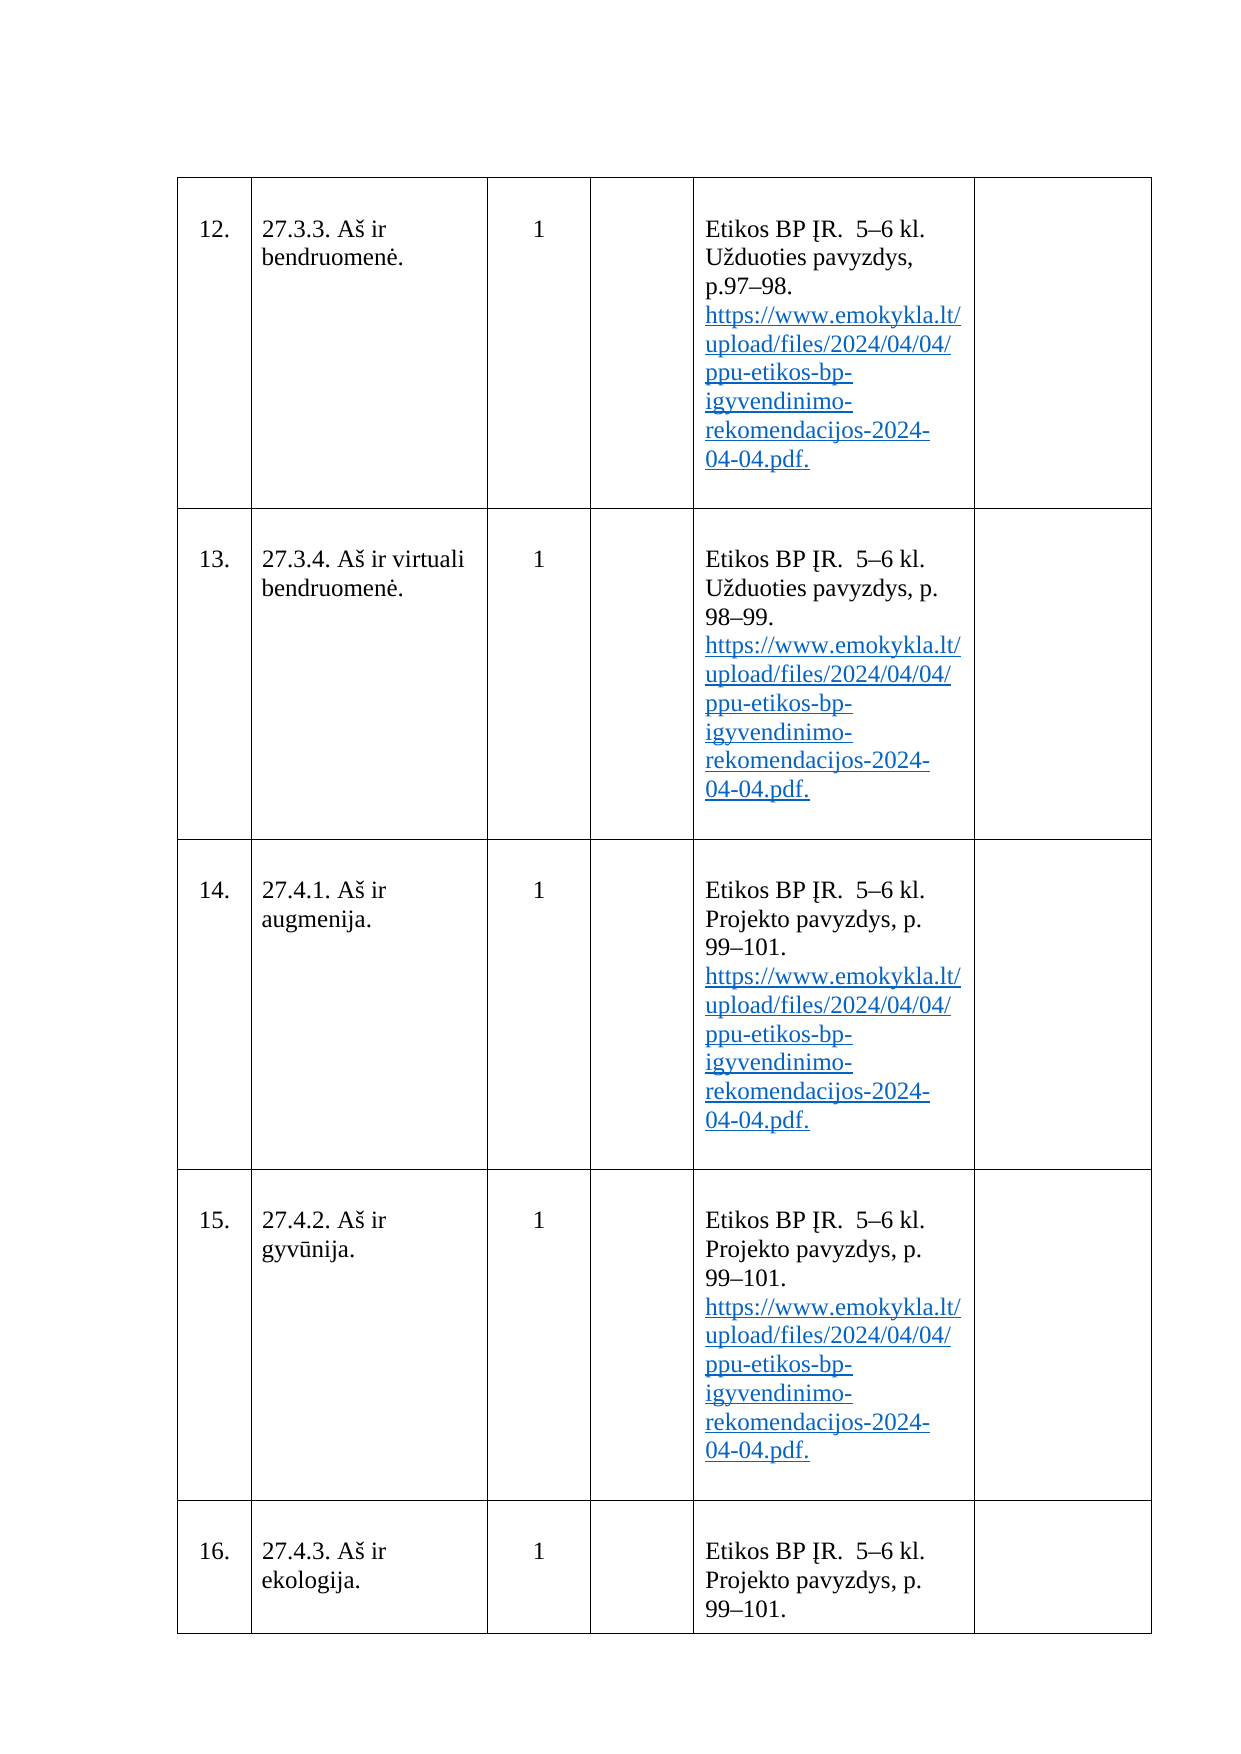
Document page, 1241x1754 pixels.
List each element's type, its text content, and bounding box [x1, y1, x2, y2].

table_cell 15. [178, 1170, 251, 1500]
table_cell [975, 1501, 1151, 1633]
table_cell 27.3.3. Aš ir bendruomenė. [252, 178, 487, 508]
table_cell Etikos BP ĮR. 5–6 kl. Užduoties pavyzdys, p. 98–99. https://www.emokykla.lt/upload/files/2024/04/04/ppu-etikos-bp-igyvendinimo-rekomendacijos-2024-04-04.pdf. [694, 509, 974, 838]
table_cell 16. [178, 1501, 251, 1633]
table_cell [591, 840, 693, 1169]
table_cell [591, 178, 693, 508]
table_cell 1 [488, 1501, 590, 1633]
table_cell [975, 840, 1151, 1169]
table_cell [975, 509, 1151, 838]
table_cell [694, 1501, 974, 1633]
table_cell Etikos BP ĮR. 5–6 kl. Projekto pavyzdys, p. 99–101. https://www.emokykla.lt/upload/files/2024/04/04/ppu-etikos-bp-igyvendinimo-rekomendacijos-2024-04-04.pdf. [694, 840, 974, 1169]
table_cell 1 [488, 178, 590, 508]
table_cell 27.4.1. Aš ir augmenija. [252, 840, 487, 1169]
table_cell 27.4.2. Aš ir gyvūnija. [252, 1170, 487, 1500]
table_cell Etikos BP ĮR. 5–6 kl. Projekto pavyzdys, p. 99–101. https://www.emokykla.lt/upload/files/2024/04/04/ppu-etikos-bp-igyvendinimo-rekomendacijos-2024-04-04.pdf. [694, 1170, 974, 1500]
table_cell 1 [488, 840, 590, 1169]
table_cell 27.3.4. Aš ir virtuali bendruomenė. [252, 509, 487, 838]
table_cell 14. [178, 840, 251, 1169]
table_cell 13. [178, 509, 251, 838]
table_cell [591, 1170, 693, 1500]
table_cell [975, 178, 1151, 508]
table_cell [252, 1501, 487, 1633]
table_cell [591, 509, 693, 838]
table_cell 12. [178, 178, 251, 508]
table_cell [591, 1501, 693, 1633]
table_cell Etikos BP ĮR. 5–6 kl. Užduoties pavyzdys, p.97–98. https://www.emokykla.lt/upload/files/2024/04/04/ppu-etikos-bp-igyvendinimo-rekomendacijos-2024-04-04.pdf. [694, 178, 974, 508]
table_cell 1 [488, 1170, 590, 1500]
table_cell [975, 1170, 1151, 1500]
table_cell 1 [488, 509, 590, 838]
